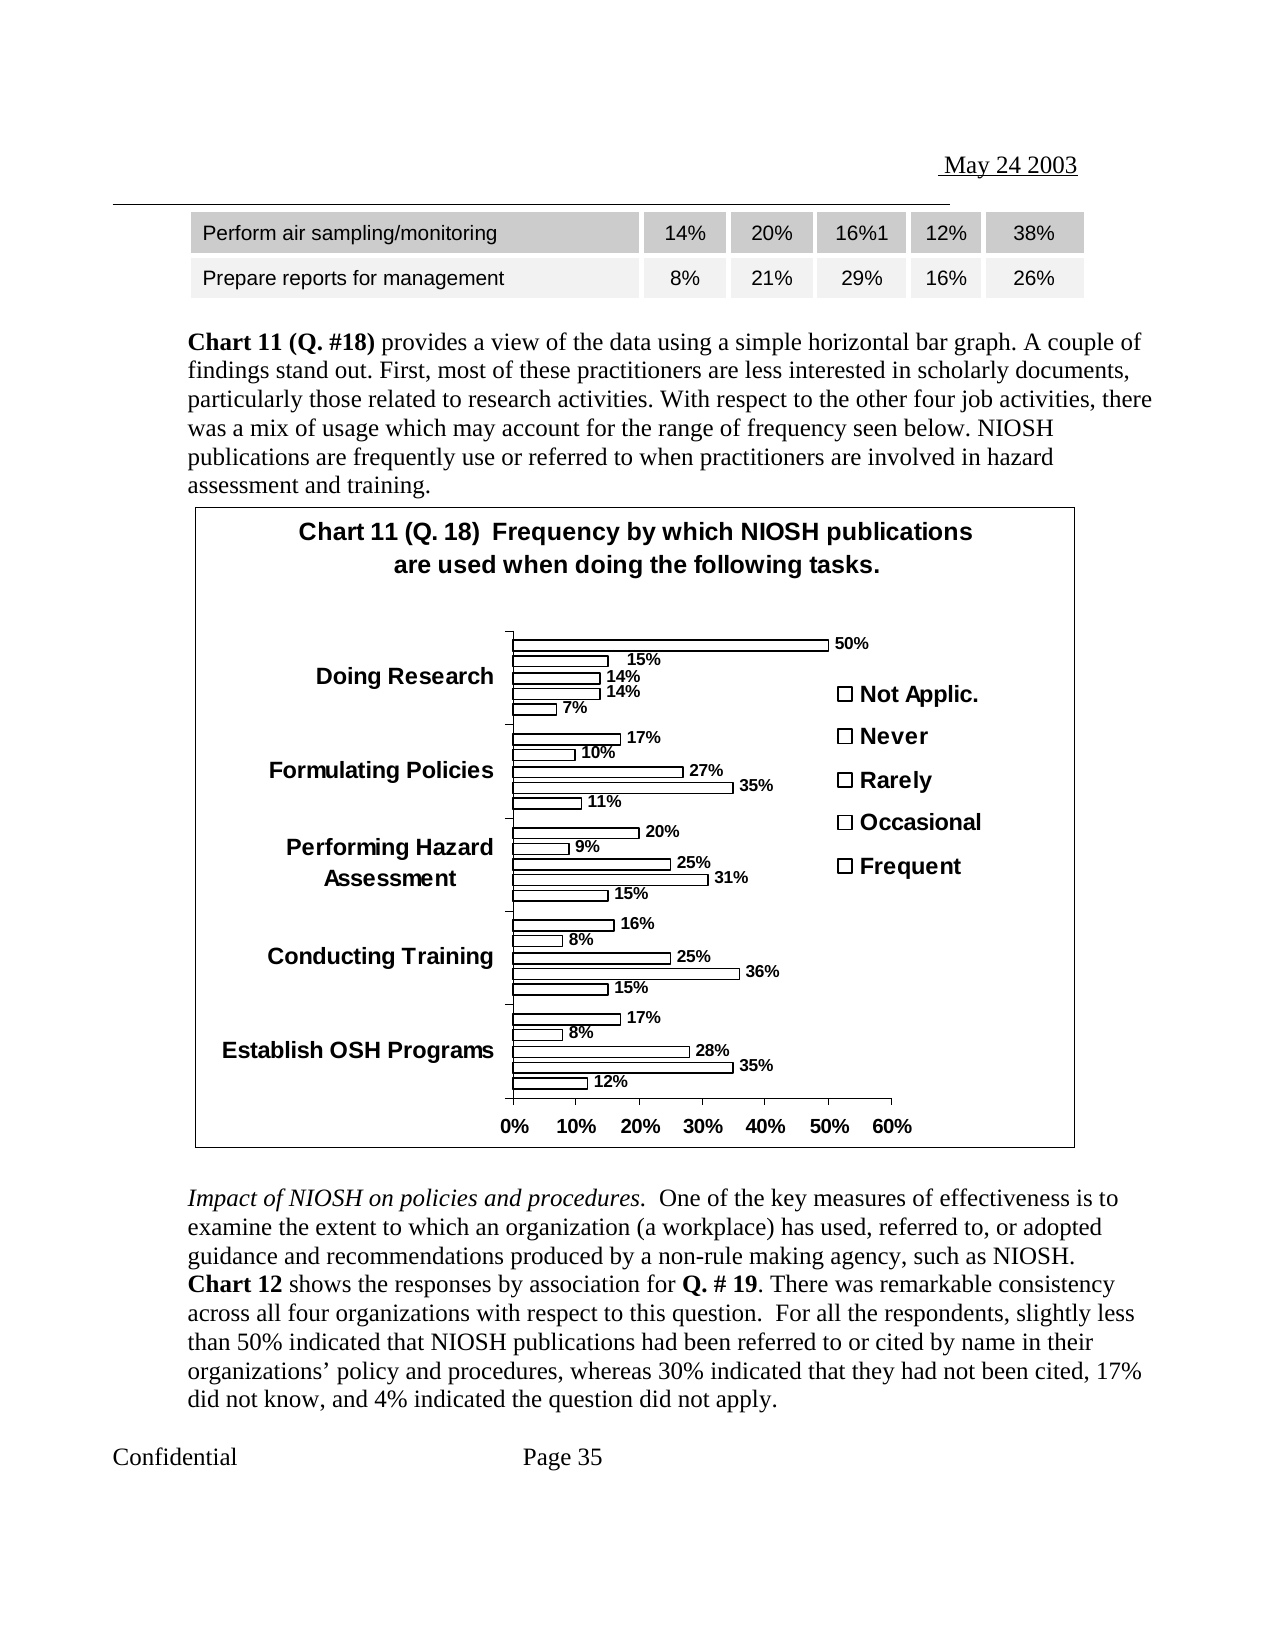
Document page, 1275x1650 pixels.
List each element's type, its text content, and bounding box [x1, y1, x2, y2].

table_cell 29% [817, 258, 906, 298]
table_cell 16%1 [817, 212, 906, 253]
table_cell 8% [644, 258, 726, 298]
text Chart 11 (Q. #18) provides a view of the data using a simple horizontal bar graph. A couple of findings stand out. First, most of these practitioners are less interested in scholarly documents, particularly those related to research activities. With respect to the other four job activities, there was a mix of usage which may account for the range of frequency seen below. NIOSH publications are frequently use or referred to when practitioners are involved in hazard assessment and training. [187, 327, 1162, 499]
table_cell Perform air sampling/monitoring [191, 212, 639, 253]
table_cell Prepare reports for management [191, 258, 639, 298]
table_cell 21% [731, 258, 813, 298]
text Chart 12 shows the responses by association for Q. # 19. There was remarkable consistency across all four organizations with respect to this question. For all the respondents, slightly less than 50% indicated that NIOSH publications had been referred to or cited by name in their organizations’ policy and procedures, whereas 30% indicated that they had not been cited, 17% did not know, and 4% indicated the question did not apply. [187, 1269, 1162, 1413]
table_cell 12% [911, 212, 981, 253]
table_cell 26% [986, 258, 1084, 298]
table_cell 14% [644, 212, 726, 253]
text Impact of NIOSH on policies and procedures. One of the key measures of effectiveness is to examine the extent to which an organization (a workplace) has used, referred to, or adopted guidance and recommendations produced by a non-rule making agency, such as NIOSH. [187, 1183, 1162, 1269]
table_cell 16% [911, 258, 981, 298]
table_cell 20% [731, 212, 813, 253]
table_cell 38% [986, 212, 1084, 253]
